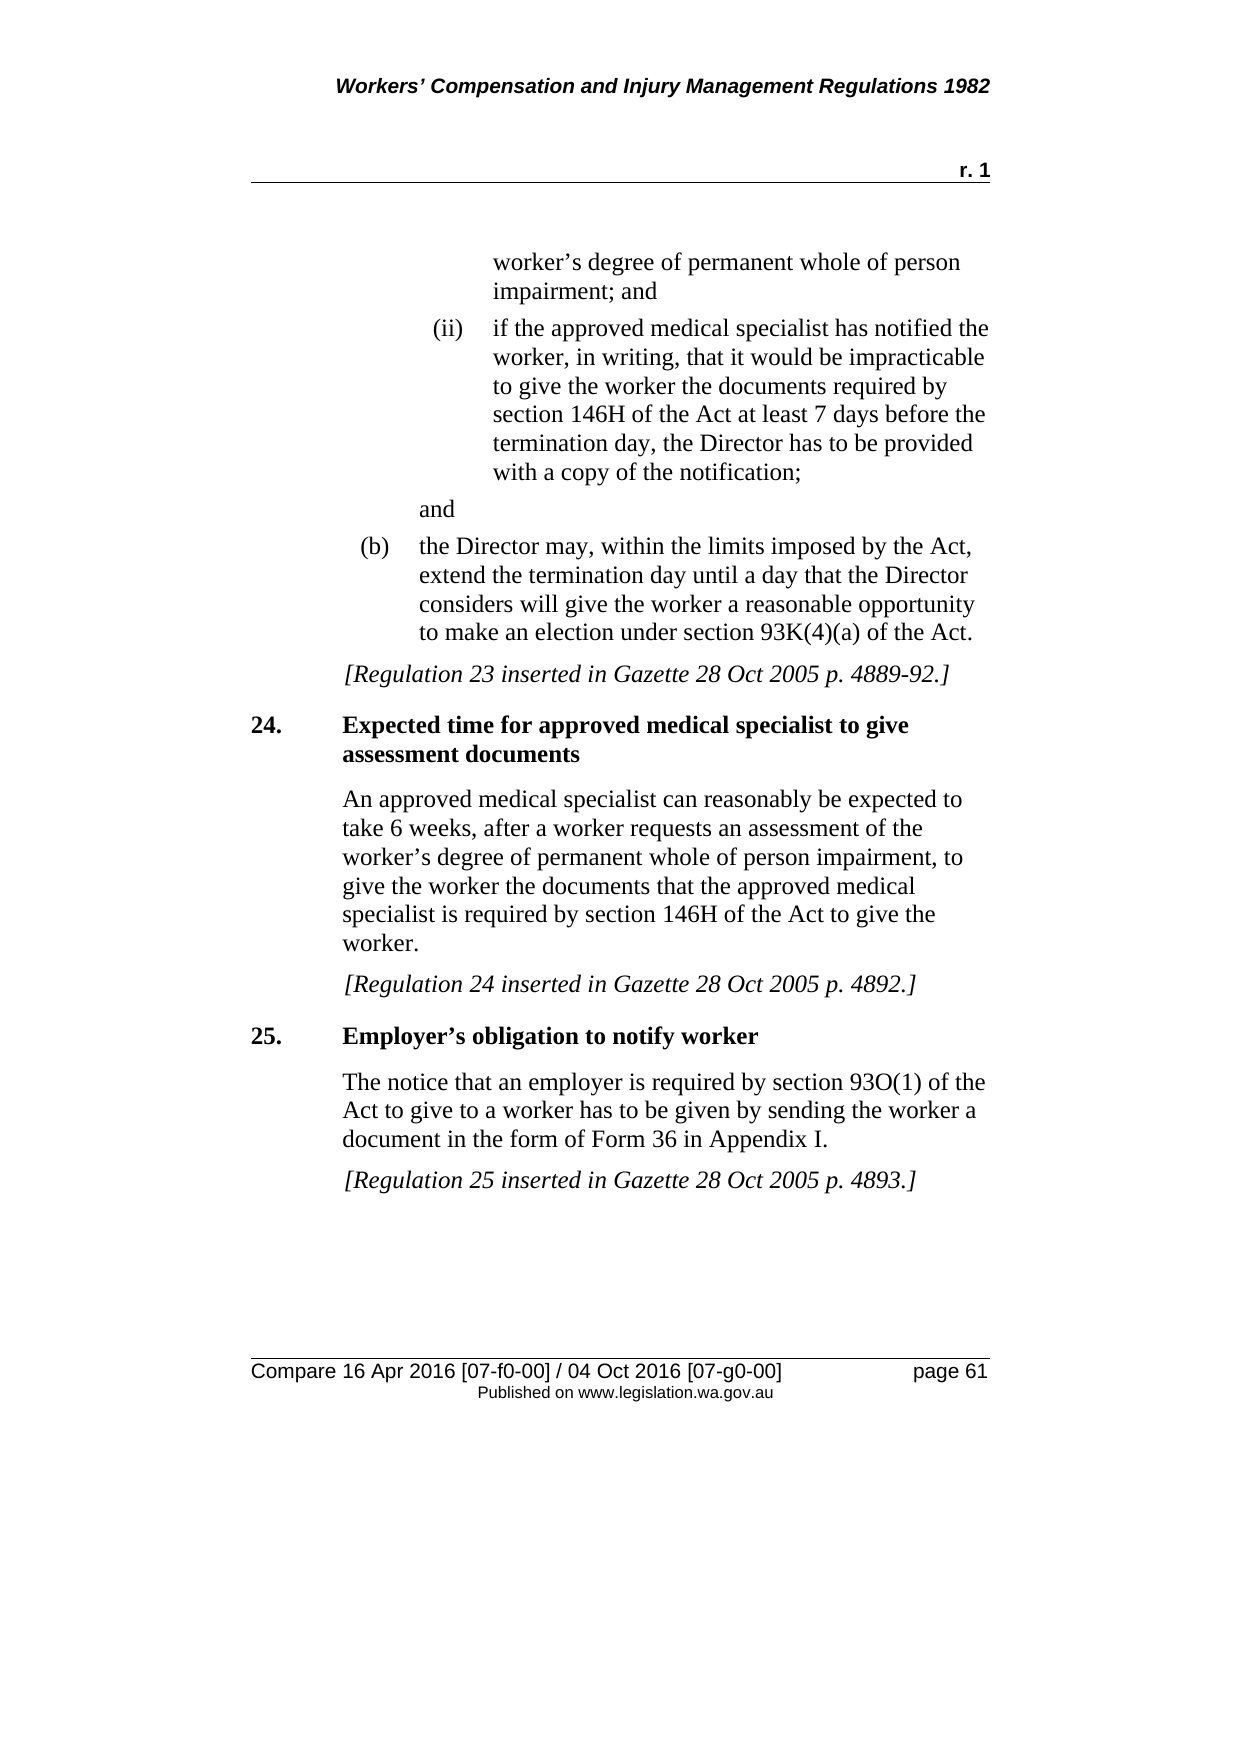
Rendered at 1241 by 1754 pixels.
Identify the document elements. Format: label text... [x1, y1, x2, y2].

text and [251, 494, 990, 523]
subtitle 24. Expected time for approved medical specialist to give assessment documents [251, 710, 990, 768]
text (ii) if the approved medical specialist has notified the worker, in writing, that it would be impracticable to give the worker the documents required by section 146H of the Act at least 7 days before the termination day, the Director has to be provided with a copy of the notification; [251, 313, 990, 486]
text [251, 247, 990, 305]
subtitle 25. Employer’s obligation to notify worker [251, 1021, 990, 1050]
text [Regulation 25 inserted in Gazette 28 Oct 2005 p. 4893.] [251, 1165, 990, 1194]
text [Regulation 23 inserted in Gazette 28 Oct 2005 p. 4889-92.] [251, 659, 990, 687]
text An approved medical specialist can reasonably be expected to take 6 weeks, after a worker requests an assessment of the worker’s degree of permanent whole of person impairment, to give the worker the documents that the approved medical specialist is required by section 146H of the Act to give the worker. [251, 784, 990, 957]
text (b) the Director may, within the limits imposed by the Act, extend the termination day until a day that the Director considers will give the worker a reasonable opportunity to make an election under section 93K(4)(a) of the Act. [251, 531, 990, 646]
text [Regulation 24 inserted in Gazette 28 Oct 2005 p. 4892.] [251, 969, 990, 998]
text The notice that an employer is required by section 93O(1) of the Act to give to a worker has to be given by sending the worker a document in the form of Form 36 in Appendix I. [251, 1067, 990, 1153]
